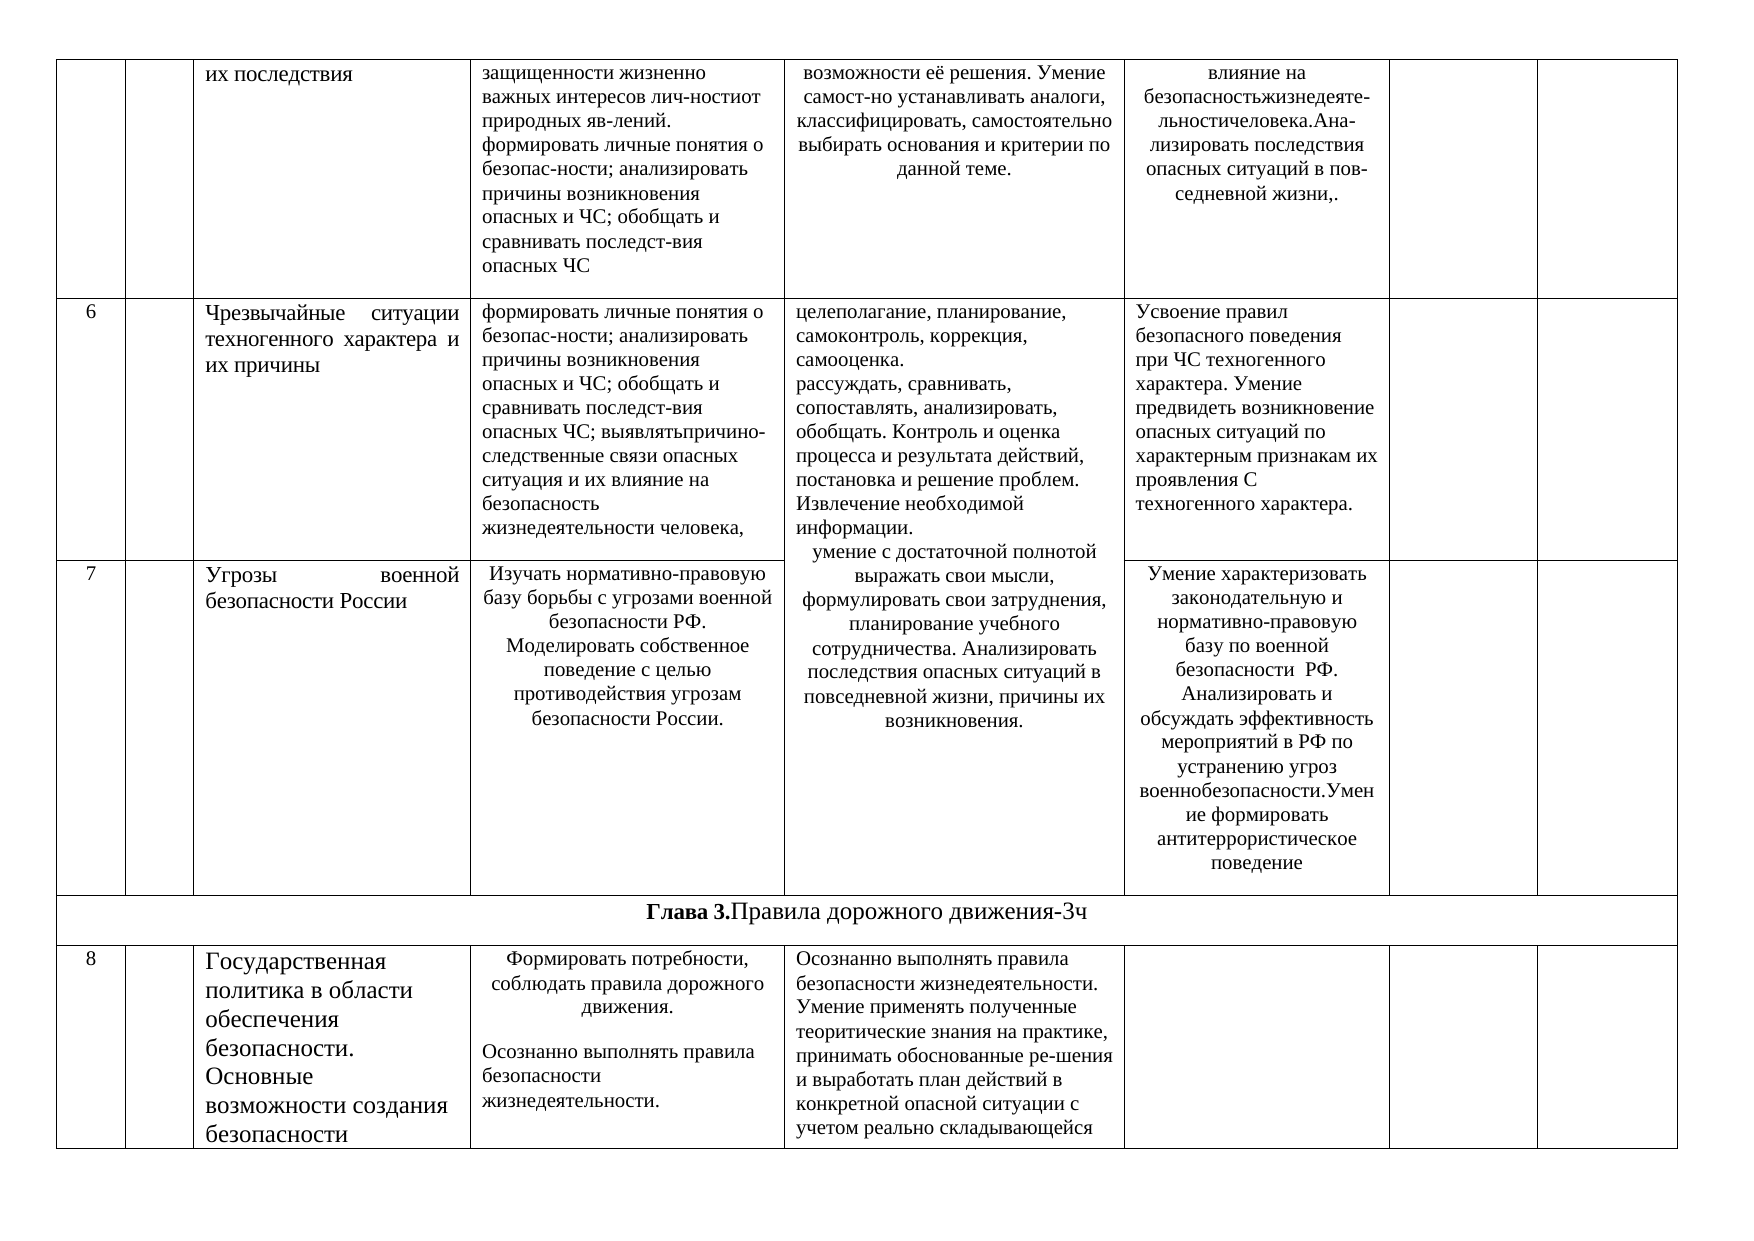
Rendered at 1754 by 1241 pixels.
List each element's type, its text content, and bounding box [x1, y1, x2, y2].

table_cell [1390, 946, 1537, 1148]
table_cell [785, 60, 1124, 297]
table_cell Глава 3.Правила дорожного движения-3ч [57, 896, 1677, 945]
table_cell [1125, 60, 1389, 297]
table_cell [126, 299, 193, 560]
table_cell целеполагание, планирование, самоконтроль, коррекция, самооценка. рассуждать, сравнивать, сопоставлять, анализировать, обобщать. Контроль и оценка процесса и результата действий, постановка и решение проблем. Извлечение необходимой информации. умение с достаточной полнотой выражать свои мысли, формулировать свои затруднения, планирование учебного сотрудничества. Анализировать последствия опасных ситуаций в повседневной жизни, причины их возникновения. [785, 299, 1124, 895]
table_cell 5 [57, 60, 125, 297]
table_cell [126, 946, 193, 1148]
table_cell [785, 946, 1124, 1148]
table_cell [1538, 946, 1677, 1148]
table_cell 7 [57, 561, 125, 895]
table_cell [126, 60, 193, 297]
table_cell 6 [57, 299, 125, 560]
table_cell Чрезвычайные ситуации техногенного характера и их причины [194, 299, 470, 560]
table_cell [1538, 60, 1677, 297]
table_cell [1538, 299, 1677, 560]
table_cell [1390, 561, 1537, 895]
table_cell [194, 946, 470, 1148]
table_cell [1538, 561, 1677, 895]
table_cell Усвоение правил безопасного поведения при ЧС техногенного характера. Умение предвидеть возникновение опасных ситуаций по характерным признакам их проявления С техногенного характера. [1125, 299, 1389, 560]
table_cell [471, 60, 784, 297]
table_cell [126, 561, 193, 895]
table_cell [1390, 60, 1537, 297]
table_cell Изучать нормативно-правовую базу борьбы с угрозами военной безопасности РФ. Моделировать собственное поведение с целью противодействия угрозам безопасности России. [471, 561, 784, 895]
table_cell [1125, 946, 1389, 1148]
table_cell формировать личные понятия о безопас-ности; анализировать причины возникновения опасных и ЧС; обобщать и сравнивать последст-вия опасных ЧС; выявлятьпричино-следственные связи опасных ситуация и их влияние на безопасность жизнедеятельности человека, [471, 299, 784, 560]
table_cell Умение характеризовать законодательную и нормативно-правовую базу по военной безопасности РФ. Анализировать и обсуждать эффективность мероприятий в РФ по устранению угроз военнобезопасности.Умение формировать антитеррористическое поведение [1125, 561, 1389, 895]
table_cell Чрезвычайные ситуации и их классификация. Чрезвычайные ситуации природного характера и их последствия [194, 60, 470, 297]
table_cell [1390, 299, 1537, 560]
table_cell Угрозы военной безопасности России [194, 561, 470, 895]
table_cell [471, 946, 784, 1148]
table_cell 8 [57, 946, 125, 1148]
